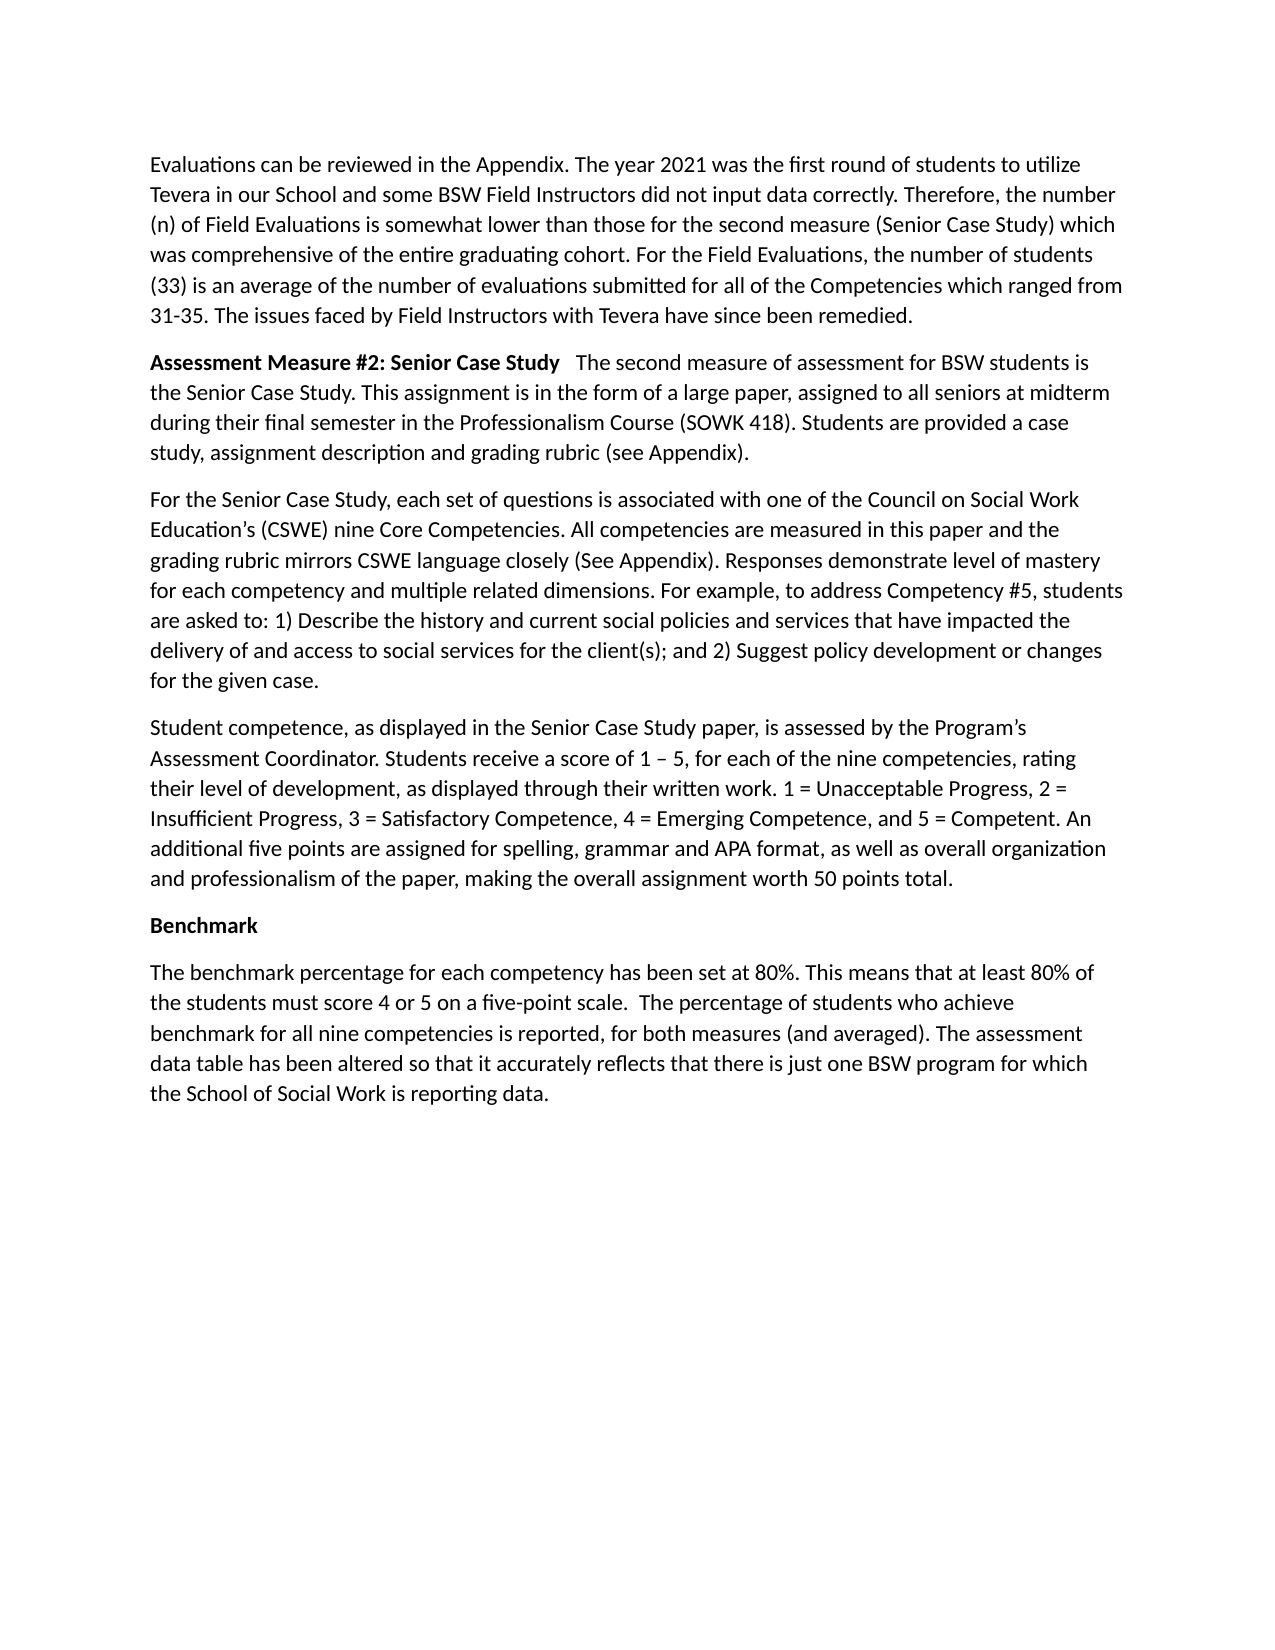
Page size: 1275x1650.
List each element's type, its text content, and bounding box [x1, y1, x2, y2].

text For the Senior Case Study, each set of questions is associated with one of the Council on Social Work Education’s (CSWE) nine Core Competencies. All competencies are measured in this paper and the grading rubric mirrors CSWE language closely (See Appendix). Responses demonstrate level of mastery for each competency and multiple related dimensions. For example, to address Competency #5, students are asked to: 1) Describe the history and current social policies and services that have impacted the delivery of and access to social services for the client(s); and 2) Suggest policy development or changes for the given case. [150, 485, 1125, 695]
text The benchmark percentage for each competency has been set at 80%. This means that at least 80% of the students must score 4 or 5 on a five-point scale. The percentage of students who achieve benchmark for all nine competencies is reported, for both measures (and averaged). The assessment data table has been altered so that it accurately reflects that there is just one BSW program for which the School of Social Work is reporting data. [150, 958, 1125, 1107]
text Student competence, as displayed in the Senior Case Study paper, is assessed by the Program’s Assessment Coordinator. Students receive a score of 1 – 5, for each of the nine competencies, rating their level of development, as displayed through their written work. 1 = Unacceptable Progress, 2 = Insufficient Progress, 3 = Satisfactory Competence, 4 = Emerging Competence, and 5 = Competent. An additional five points are assigned for spelling, grammar and APA format, as well as overall organization and professionalism of the paper, making the overall assignment worth 50 points total. [150, 713, 1125, 893]
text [150, 150, 1125, 329]
text Benchmark [150, 911, 1125, 939]
text Assessment Measure #2: Senior Case Study The second measure of assessment for BSW students is the Senior Case Study. This assignment is in the form of a large paper, assigned to all seniors at midterm during their final semester in the Professionalism Course (SOWK 418). Students are provided a case study, assignment description and grading rubric (see Appendix). [150, 348, 1125, 467]
